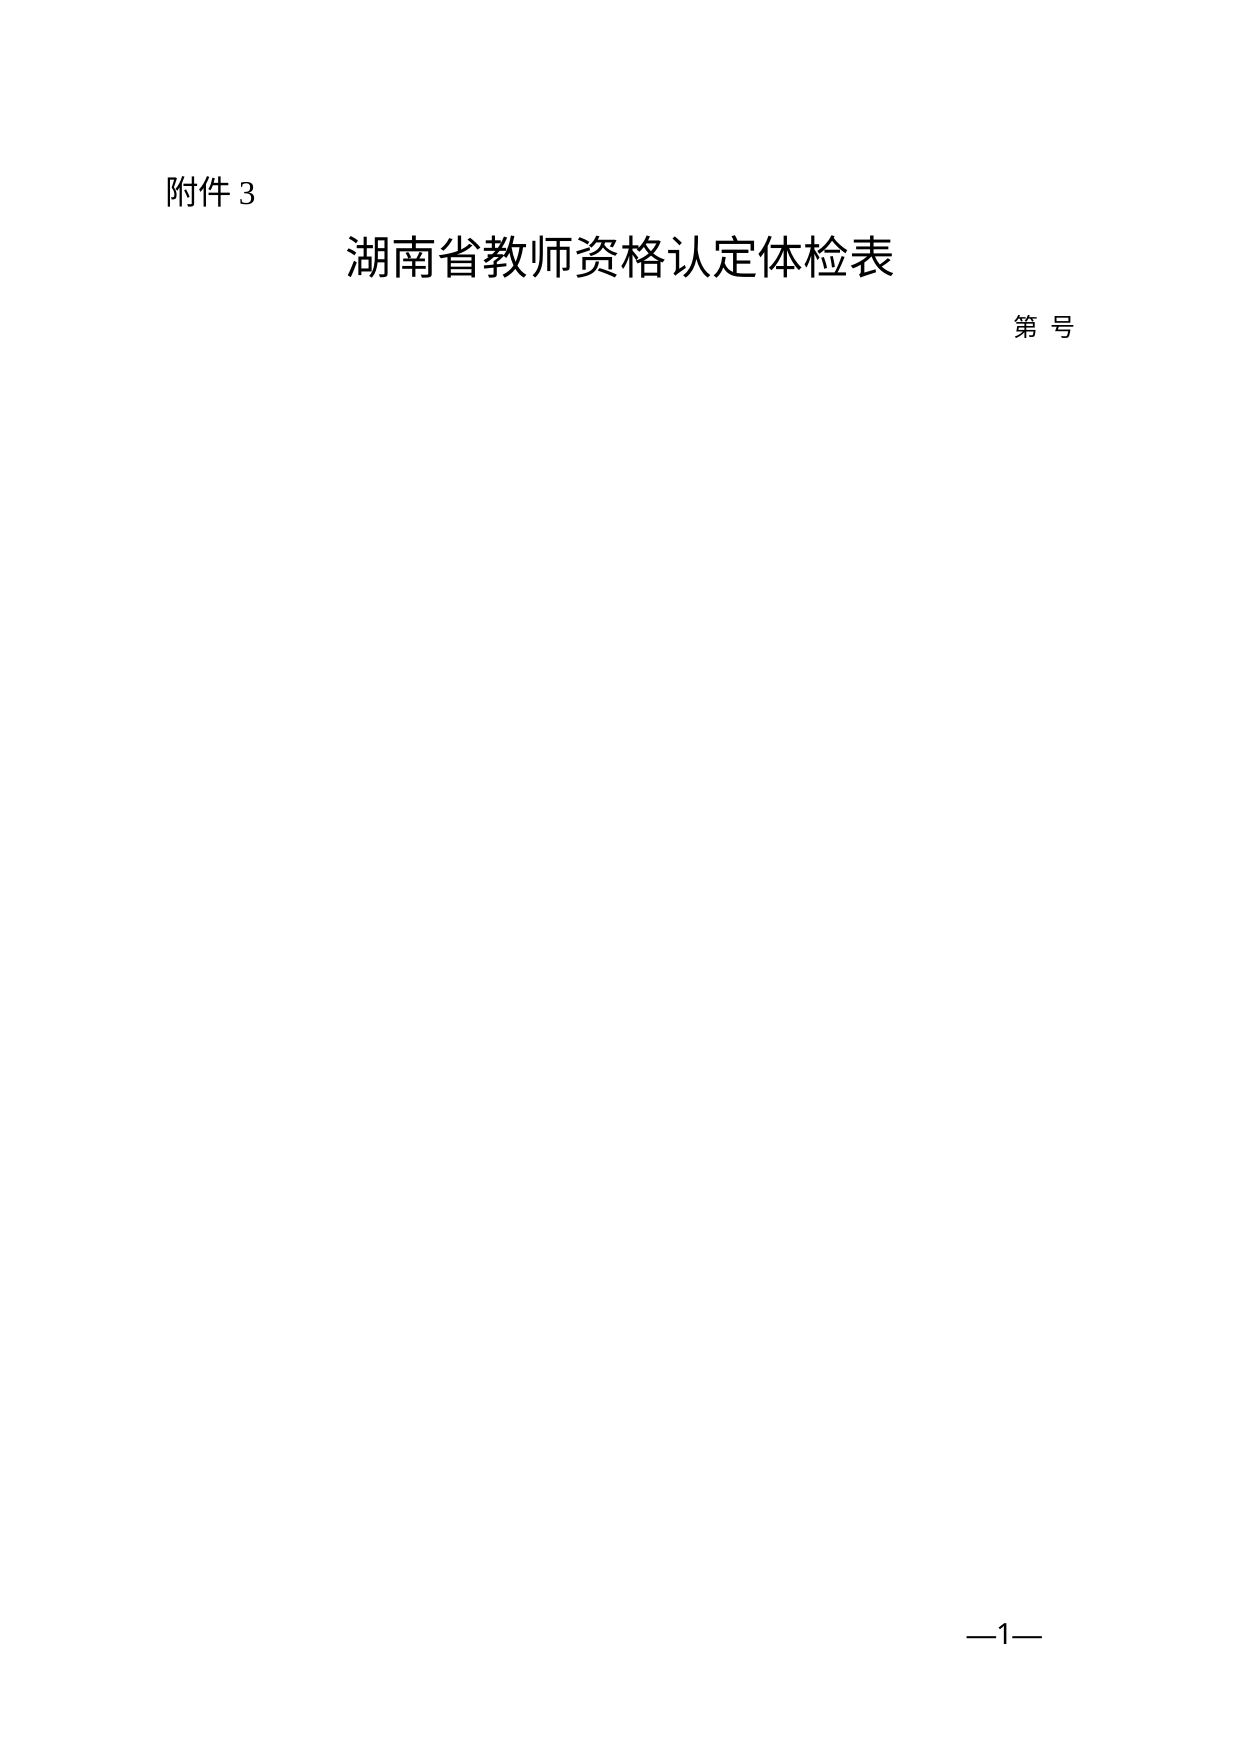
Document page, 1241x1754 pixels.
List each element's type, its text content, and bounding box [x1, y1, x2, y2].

text 附件3 [165, 165, 1075, 214]
text 湖南省教师资格认定体检表 [165, 226, 1075, 287]
text 第 号 [165, 312, 1075, 343]
